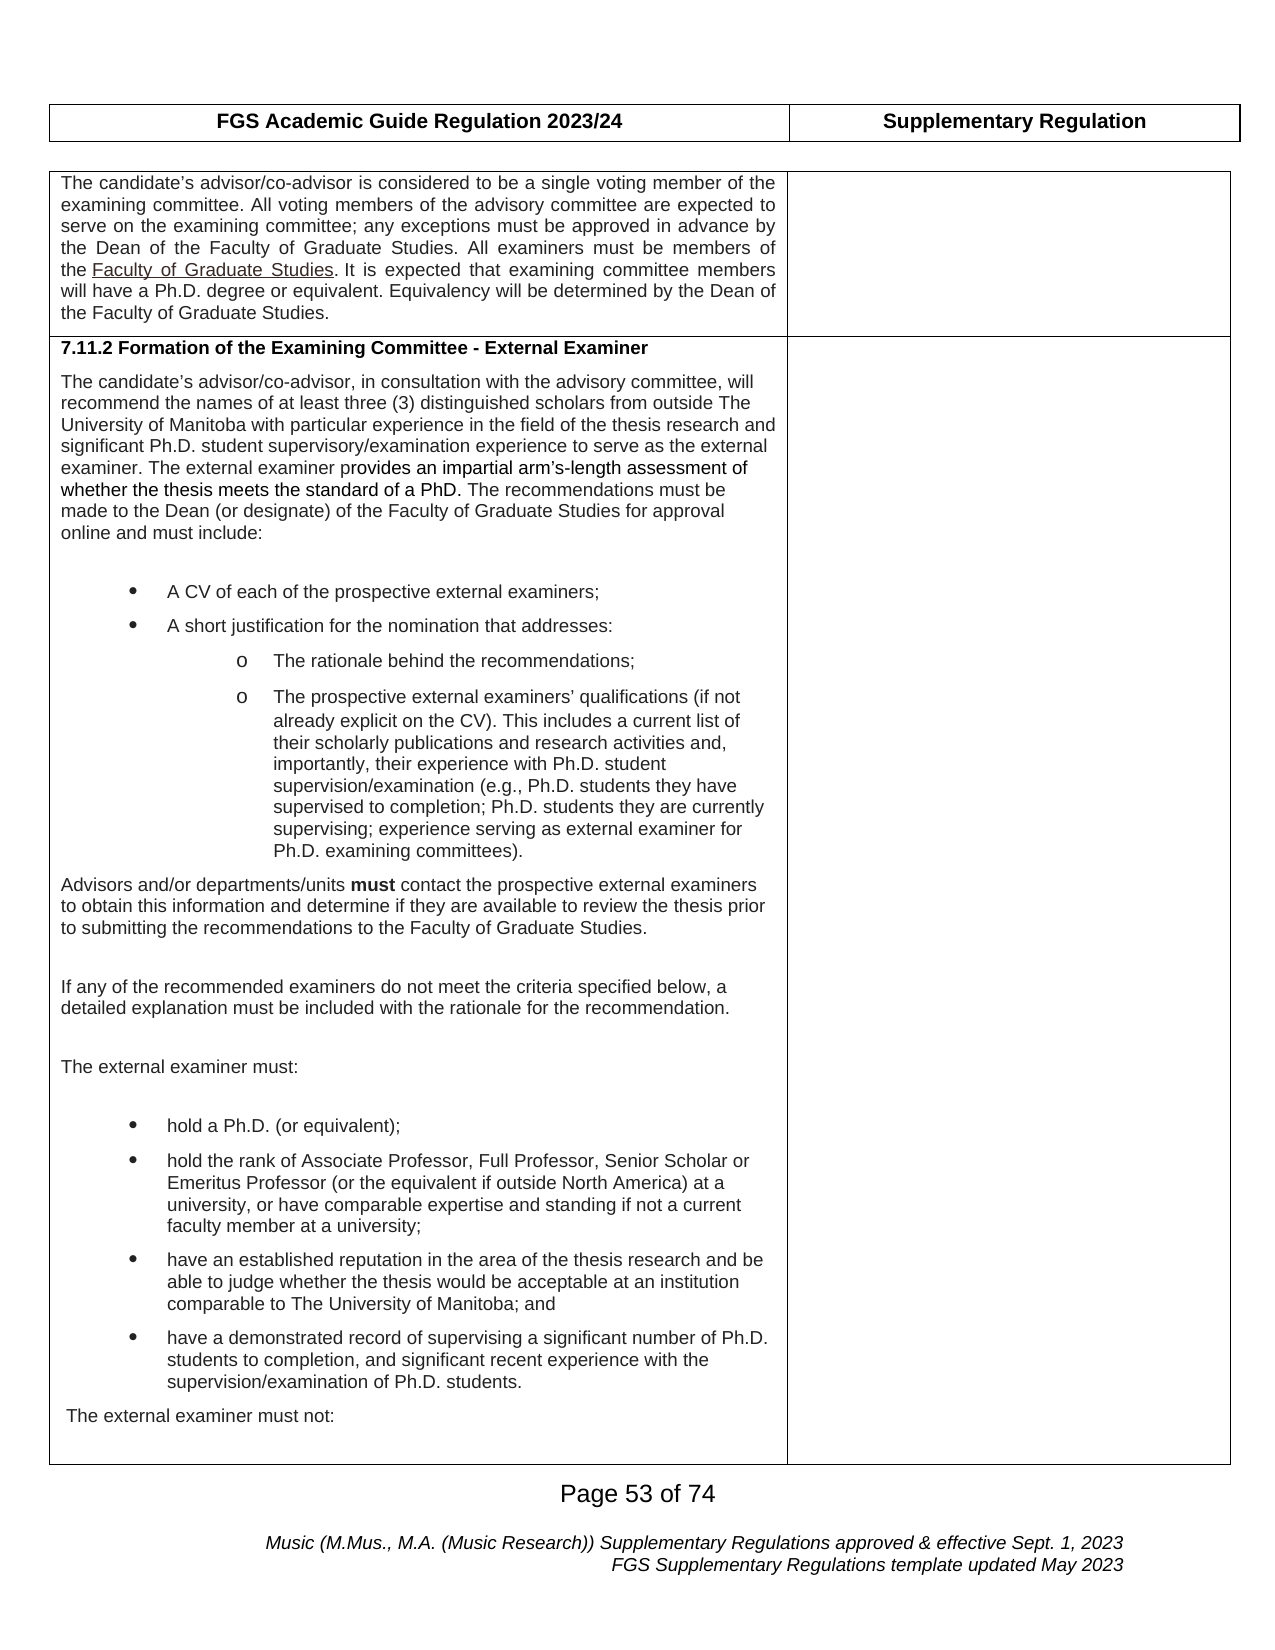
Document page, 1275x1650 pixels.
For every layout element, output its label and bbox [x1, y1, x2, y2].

table_cell [788, 172, 1230, 336]
table_cell [50, 172, 787, 336]
table_cell [788, 337, 1230, 1464]
table_cell [50, 337, 787, 1464]
